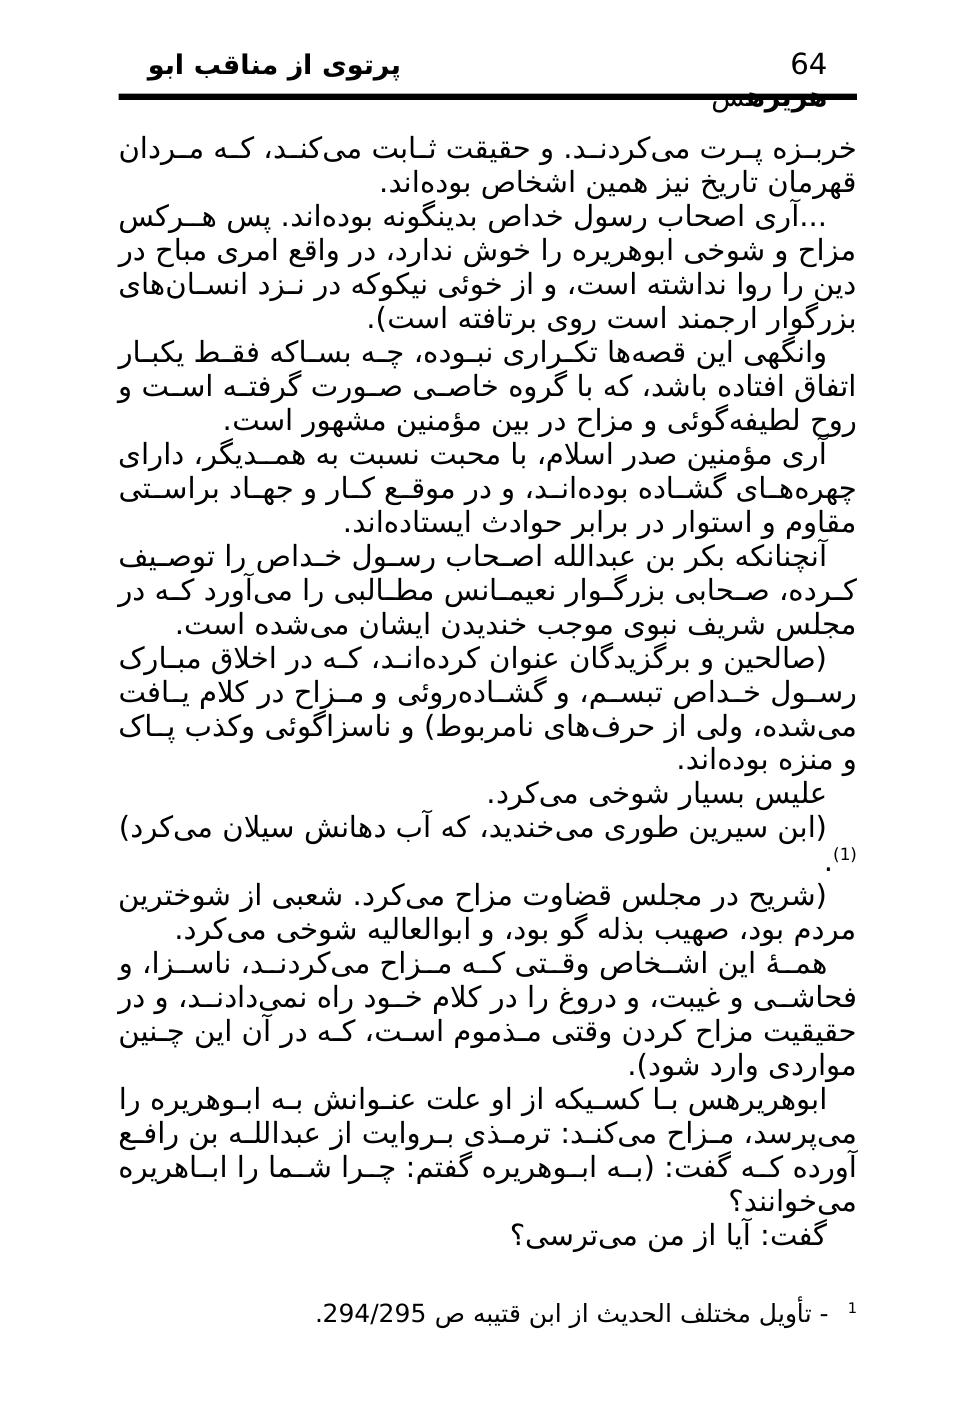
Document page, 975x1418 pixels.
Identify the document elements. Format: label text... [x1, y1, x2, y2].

text وانگهی این قصه‌ها تکراری نبوده، چه بساکه فقط یکبار اتفاق افتاده باشد، که با گروه خاصی صورت گرفته است و روح لطیفه‌گوئی و مزاح در بین مؤمنین مشهور است. [118, 335, 857, 437]
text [118, 132, 857, 199]
text ابوهریرهس با کسیکه از او علت عنوانش به ابوهریره را می‌پرسد، مزاح می‌کند: ترمذی بروایت از عبدالله بن رافع آورده که گفت: (به ابوهریره گفتم: چرا شما را اباهریره می‌خوانند؟ [118, 1082, 857, 1218]
text آنچنانکه بکر بن عبدالله اصحاب رسول خداص را توصیف کرده، صحابی بزرگوار نعیمانس مطالبی را می‌آورد که در مجلس شریف نبوی موجب خندیدن ایشان می‌شده است. [118, 539, 857, 641]
text (شریح در مجلس قضاوت مزاح می‌کرد. شعبی از شوخترین مردم بود، صهیب بذله گو بود، و ابوالعالیه شوخی می‌کرد. [118, 879, 857, 947]
text (صالحین و برگزیدگان عنوان کرده‌اند، که در اخلاق مبارک رسول خداص تبسم، و گشاده‌روئی و مزاح در کلام یافت می‌شده، ولی از حرف‌های نامربوط) و ناسزاگوئی وکذب پاک و منزه بوده‌اند. [118, 641, 857, 777]
text گفت: آیا از من می‌ترسی؟ [118, 1218, 857, 1252]
text علیس بسیار شوخی می‌کرد. [118, 777, 857, 811]
text (ابن سیرین طوری می‌خندید، که آب دهانش سیلان می‌کرد)(). [118, 811, 857, 879]
text ...آری اصحاب رسول خداص بدینگونه بوده‌اند. پس هرکس مزاح و شوخی ابوهریره را خوش ندارد، در واقع امری مباح در دین را روا نداشته است، و از خوئی نیکوکه در نزد انسان‌های بزرگوار ارجمند است روی برتافته است). [118, 199, 857, 335]
text همۀ این اشخاص وقتی که مزاح می‌کردند، ناسزا، و فحاشی و غیبت، و دروغ را در کلام خود راه نمی‌دادند، و در حقیقیت مزاح کردن وقتی مذموم است، که در آن این چنین مواردی وارد شود). [118, 947, 857, 1082]
text آری مؤمنین صدر اسلام، با محبت نسبت به همدیگر، دارای چهره‌های گشاده بوده‌اند، و در موقع کار و جهاد براستی مقاوم و استوار در برابر حوادث ایستاده‌اند. [118, 437, 857, 539]
